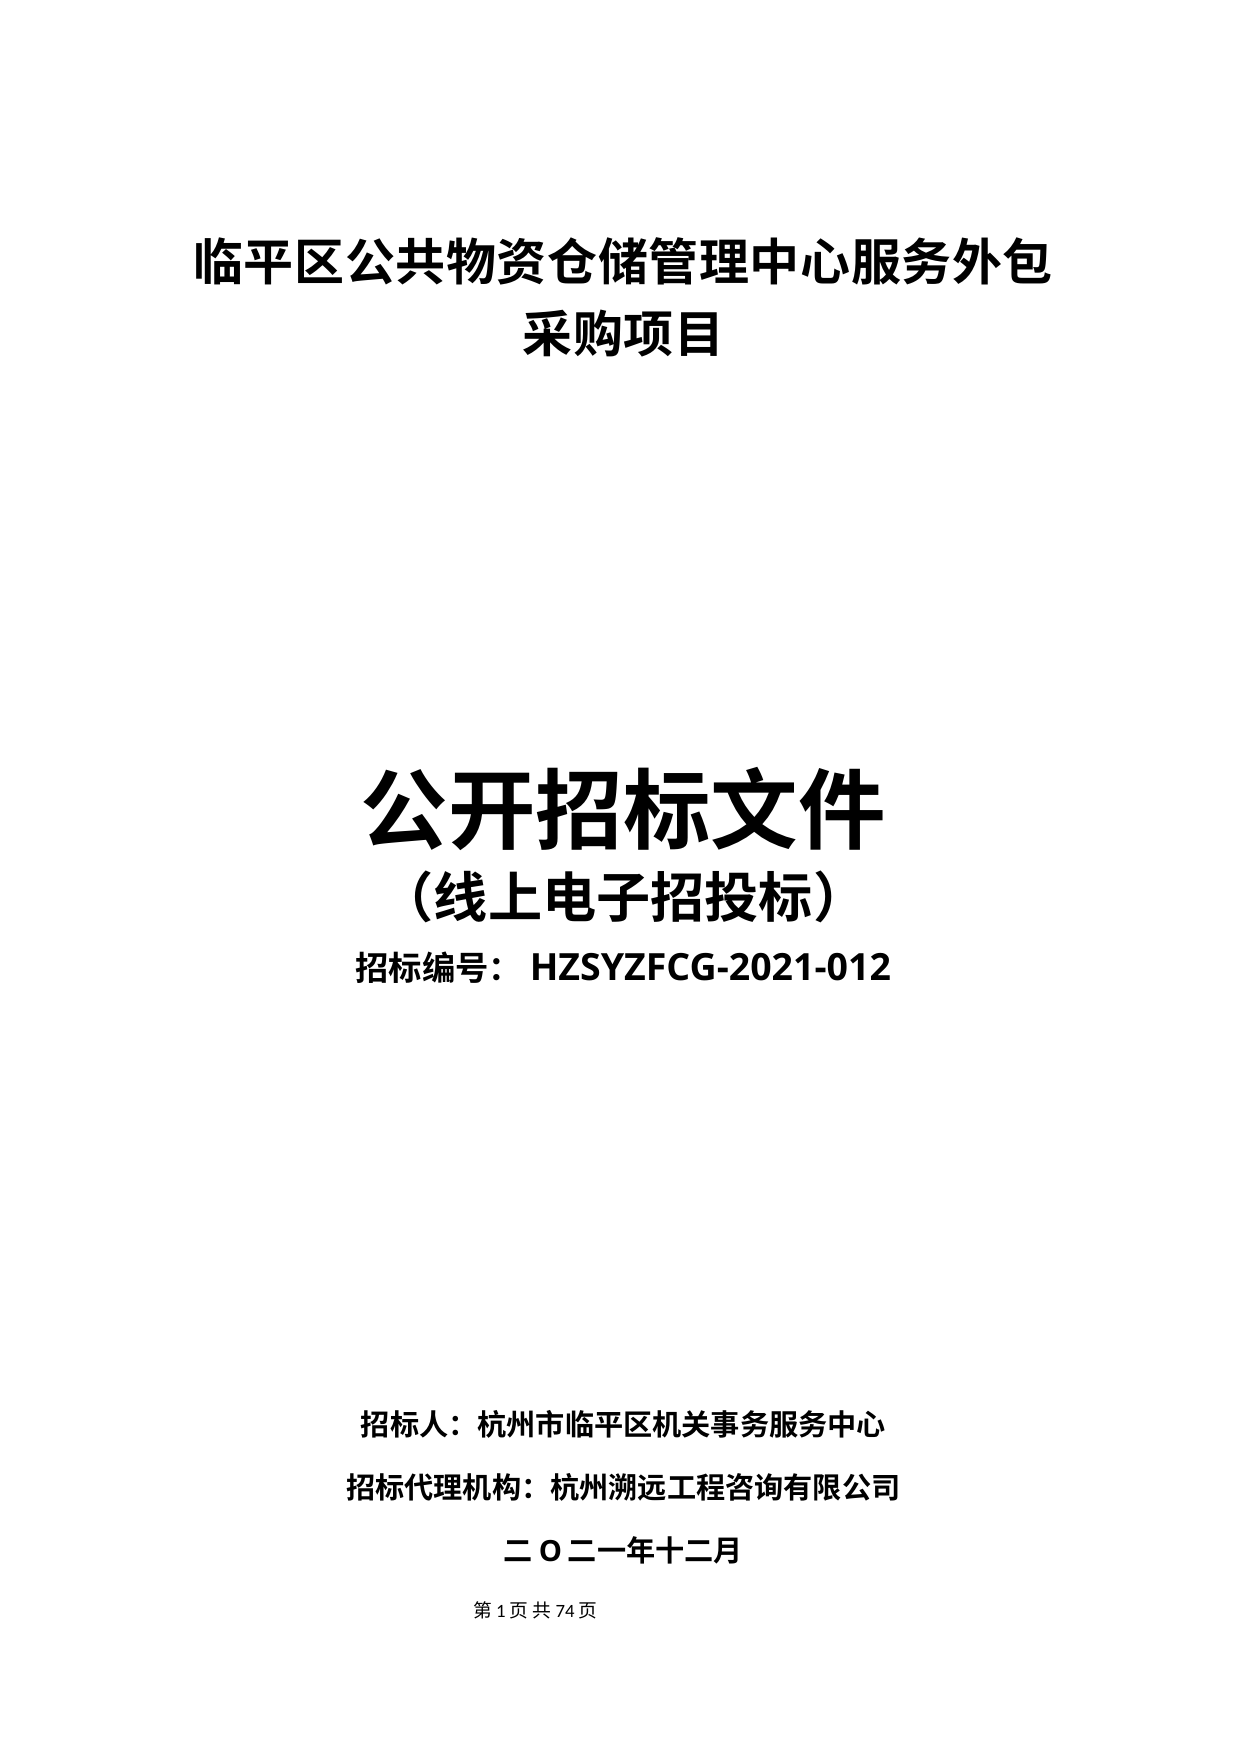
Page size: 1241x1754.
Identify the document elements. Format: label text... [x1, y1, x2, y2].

text 招标代理机构：杭州溯远工程咨询有限公司 [142, 1464, 1104, 1507]
text 招标编号： HZSYZFCG-2021-012 [142, 930, 1104, 993]
text 采购项目 [142, 294, 1104, 367]
text 临平区公共物资仓储管理中心服务外包 [142, 222, 1104, 294]
text 公开招标文件 [142, 741, 1104, 868]
text 二O二一年十二月 [142, 1528, 1104, 1570]
text 招标人：杭州市临平区机关事务服务中心 [142, 1401, 1104, 1443]
text （线上电子招投标） [142, 868, 1104, 930]
